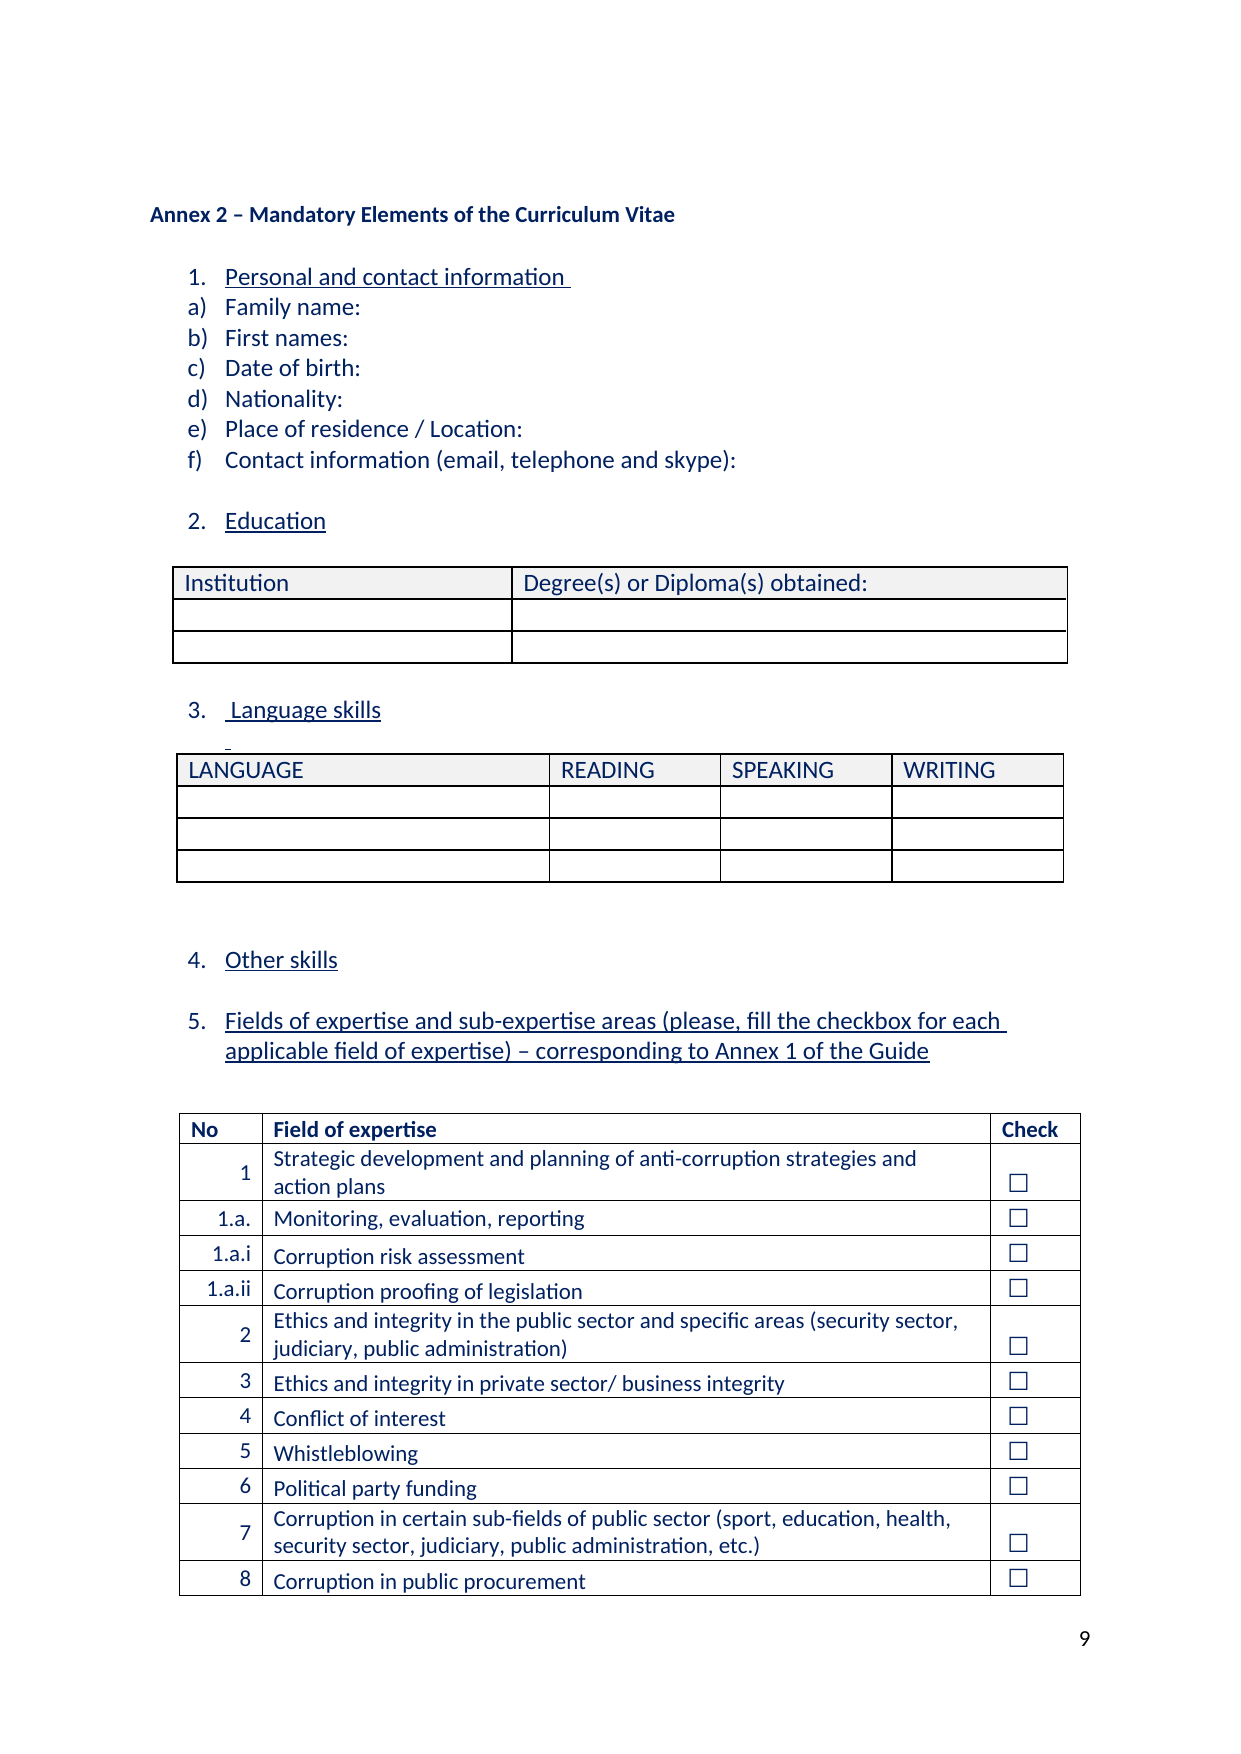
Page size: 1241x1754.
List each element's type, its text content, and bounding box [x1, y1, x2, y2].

table_cell Corruption risk assessment [263, 1236, 990, 1270]
table_cell [513, 630, 1067, 662]
list Place of residence / Location: [187, 413, 1090, 444]
table_cell [721, 787, 891, 817]
table_cell ☐ [991, 1434, 1080, 1467]
table_header Field of expertise [263, 1114, 990, 1143]
table_cell Monitoring, evaluation, reporting [263, 1201, 990, 1235]
list Contact information (email, telephone and skype): [187, 444, 1090, 474]
list Nationality: [187, 383, 1090, 413]
table_cell [550, 787, 720, 817]
table_header WRITING [893, 755, 1063, 785]
table_cell [721, 819, 891, 849]
table_cell Strategic development and planning of anti-corruption strategies and action plans [263, 1144, 990, 1200]
table_cell ☐ [991, 1469, 1080, 1503]
table_cell [721, 851, 891, 881]
table_cell [174, 632, 511, 662]
table_cell [178, 819, 549, 849]
table_cell ☐ [991, 1144, 1080, 1200]
table_cell [178, 851, 549, 881]
table_cell 1.a. [180, 1201, 262, 1235]
table_cell ☐ [991, 1306, 1080, 1362]
table_cell [174, 600, 511, 630]
list Fields of expertise and sub-expertise areas (please, fill the checkbox for each applicable field of expertise) – corresponding to Annex 1 of the Guide [187, 1005, 1090, 1066]
table_cell [893, 819, 1063, 849]
table_header LANGUAGE [178, 755, 549, 785]
table_cell ☐ [991, 1236, 1080, 1270]
table_cell ☐ [991, 1504, 1080, 1560]
table_cell Ethics and integrity in private sector/ business integrity [263, 1363, 990, 1397]
list Education [187, 505, 1090, 535]
table_cell Conflict of interest [263, 1398, 990, 1432]
table_cell Corruption in public procurement [263, 1561, 990, 1595]
subtitle Annex 2 – Mandatory Elements of the Curriculum Vitae [150, 200, 1090, 228]
list Personal and contact information [187, 261, 1090, 291]
table_cell Whistleblowing [263, 1434, 990, 1467]
table_cell [513, 598, 1067, 630]
table_cell ☐ [991, 1271, 1080, 1305]
table_cell Political party funding [263, 1469, 990, 1503]
table_cell 7 [180, 1504, 262, 1560]
list Family name: [187, 291, 1090, 322]
table_cell ☐ [991, 1363, 1080, 1397]
table_cell ☐ [991, 1398, 1080, 1432]
table_cell Corruption proofing of legislation [263, 1271, 990, 1305]
table_cell [893, 851, 1063, 881]
list Other skills [187, 944, 1090, 974]
table_cell 1.a.ii [180, 1271, 262, 1305]
table_cell [178, 787, 549, 817]
list First names: [187, 322, 1090, 352]
table_cell Corruption in certain sub-fields of public sector (sport, education, health, security sector, judiciary, public administration, etc.) [263, 1504, 990, 1560]
table_cell 4 [180, 1398, 262, 1432]
table_header No [180, 1114, 262, 1143]
table_cell 6 [180, 1469, 262, 1503]
table_cell [550, 819, 720, 849]
list Date of birth: [187, 352, 1090, 383]
table_header Check [991, 1114, 1080, 1143]
table_cell ☐ [991, 1201, 1080, 1235]
table_header Degree(s) or Diploma(s) obtained: [513, 568, 1067, 598]
table_cell 8 [180, 1561, 262, 1595]
table_cell [893, 787, 1063, 817]
table_cell 3 [180, 1363, 262, 1397]
table_cell 1 [180, 1144, 262, 1200]
table_cell [550, 851, 720, 881]
table_header Institution [174, 568, 511, 598]
table_cell ☐ [991, 1561, 1080, 1595]
list Language skills [187, 694, 1090, 725]
table_cell 5 [180, 1434, 262, 1467]
table_header SPEAKING [721, 755, 891, 785]
table_header READING [550, 755, 720, 785]
table_cell 1.a.i [180, 1236, 262, 1270]
table_cell Ethics and integrity in the public sector and specific areas (security sector, judiciary, public administration) [263, 1306, 990, 1362]
table_cell 2 [180, 1306, 262, 1362]
